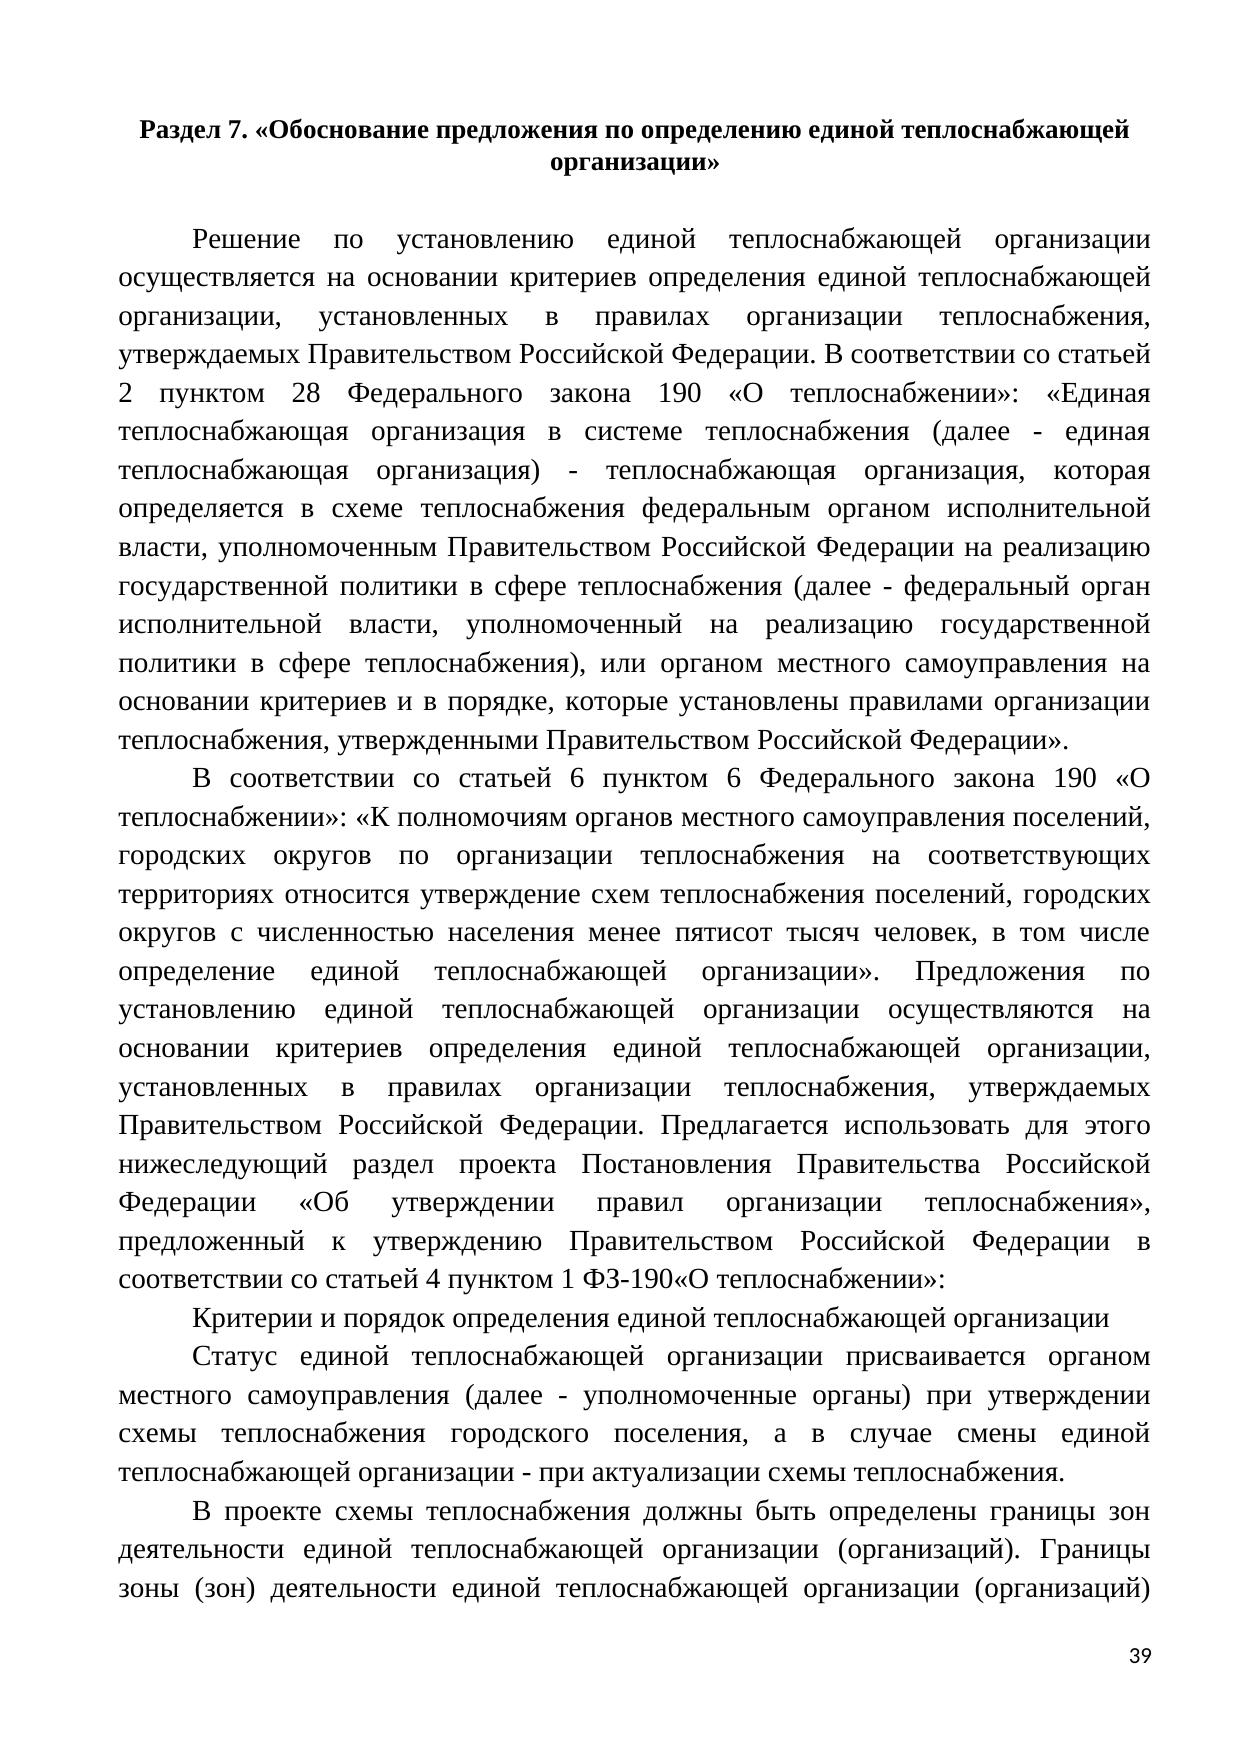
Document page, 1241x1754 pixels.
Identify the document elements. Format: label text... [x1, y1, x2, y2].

text Решение по установлению единой теплоснабжающей организации осуществляется на основании критериев определения единой теплоснабжающей организации, установленных в правилах организации теплоснабжения, утверждаемых Правительством Российской Федерации. В соответствии со статьей 2 пунктом 28 Федерального закона 190 «О теплоснабжении»: «Единая теплоснабжающая организация в системе теплоснабжения (далее - единая теплоснабжающая организация) - теплоснабжающая организация, которая определяется в схеме теплоснабжения федеральным органом исполнительной власти, уполномоченным Правительством Российской Федерации на реализацию государственной политики в сфере теплоснабжения (далее - федеральный орган исполнительной власти, уполномоченный на реализацию государственной политики в сфере теплоснабжения), или органом местного самоуправления на основании критериев и в порядке, которые установлены правилами организации теплоснабжения, утвержденными Правительством Российской Федерации». [118, 221, 1152, 755]
text В соответствии со статьей 6 пунктом 6 Федерального закона 190 «О теплоснабжении»: «К полномочиям органов местного самоуправления поселений, городских округов по организации теплоснабжения на соответствующих территориях относится утверждение схем теплоснабжения поселений, городских округов с численностью населения менее пятисот тысяч человек, в том числе определение единой теплоснабжающей организации». Предложения по установлению единой теплоснабжающей организации осуществляются на основании критериев определения единой теплоснабжающей организации, установленных в правилах организации теплоснабжения, утверждаемых Правительством Российской Федерации. Предлагается использовать для этого нижеследующий раздел проекта Постановления Правительства Российской Федерации «Об утверждении правил организации теплоснабжения», предложенный к утверждению Правительством Российской Федерации в соответствии со статьей 4 пунктом 1 ФЗ-190«О теплоснабжении»: [118, 760, 1152, 1295]
text Раздел 7. «Обоснование предложения по определению единой теплоснабжающей организации» [118, 114, 1152, 176]
text Критерии и порядок определения единой теплоснабжающей организации [118, 1300, 1152, 1333]
text Статус единой теплоснабжающей организации присваивается органом местного самоуправления (далее - уполномоченные органы) при утверждении схемы теплоснабжения городского поселения, а в случае смены единой теплоснабжающей организации - при актуализации схемы теплоснабжения. [118, 1338, 1152, 1488]
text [118, 1493, 1152, 1603]
